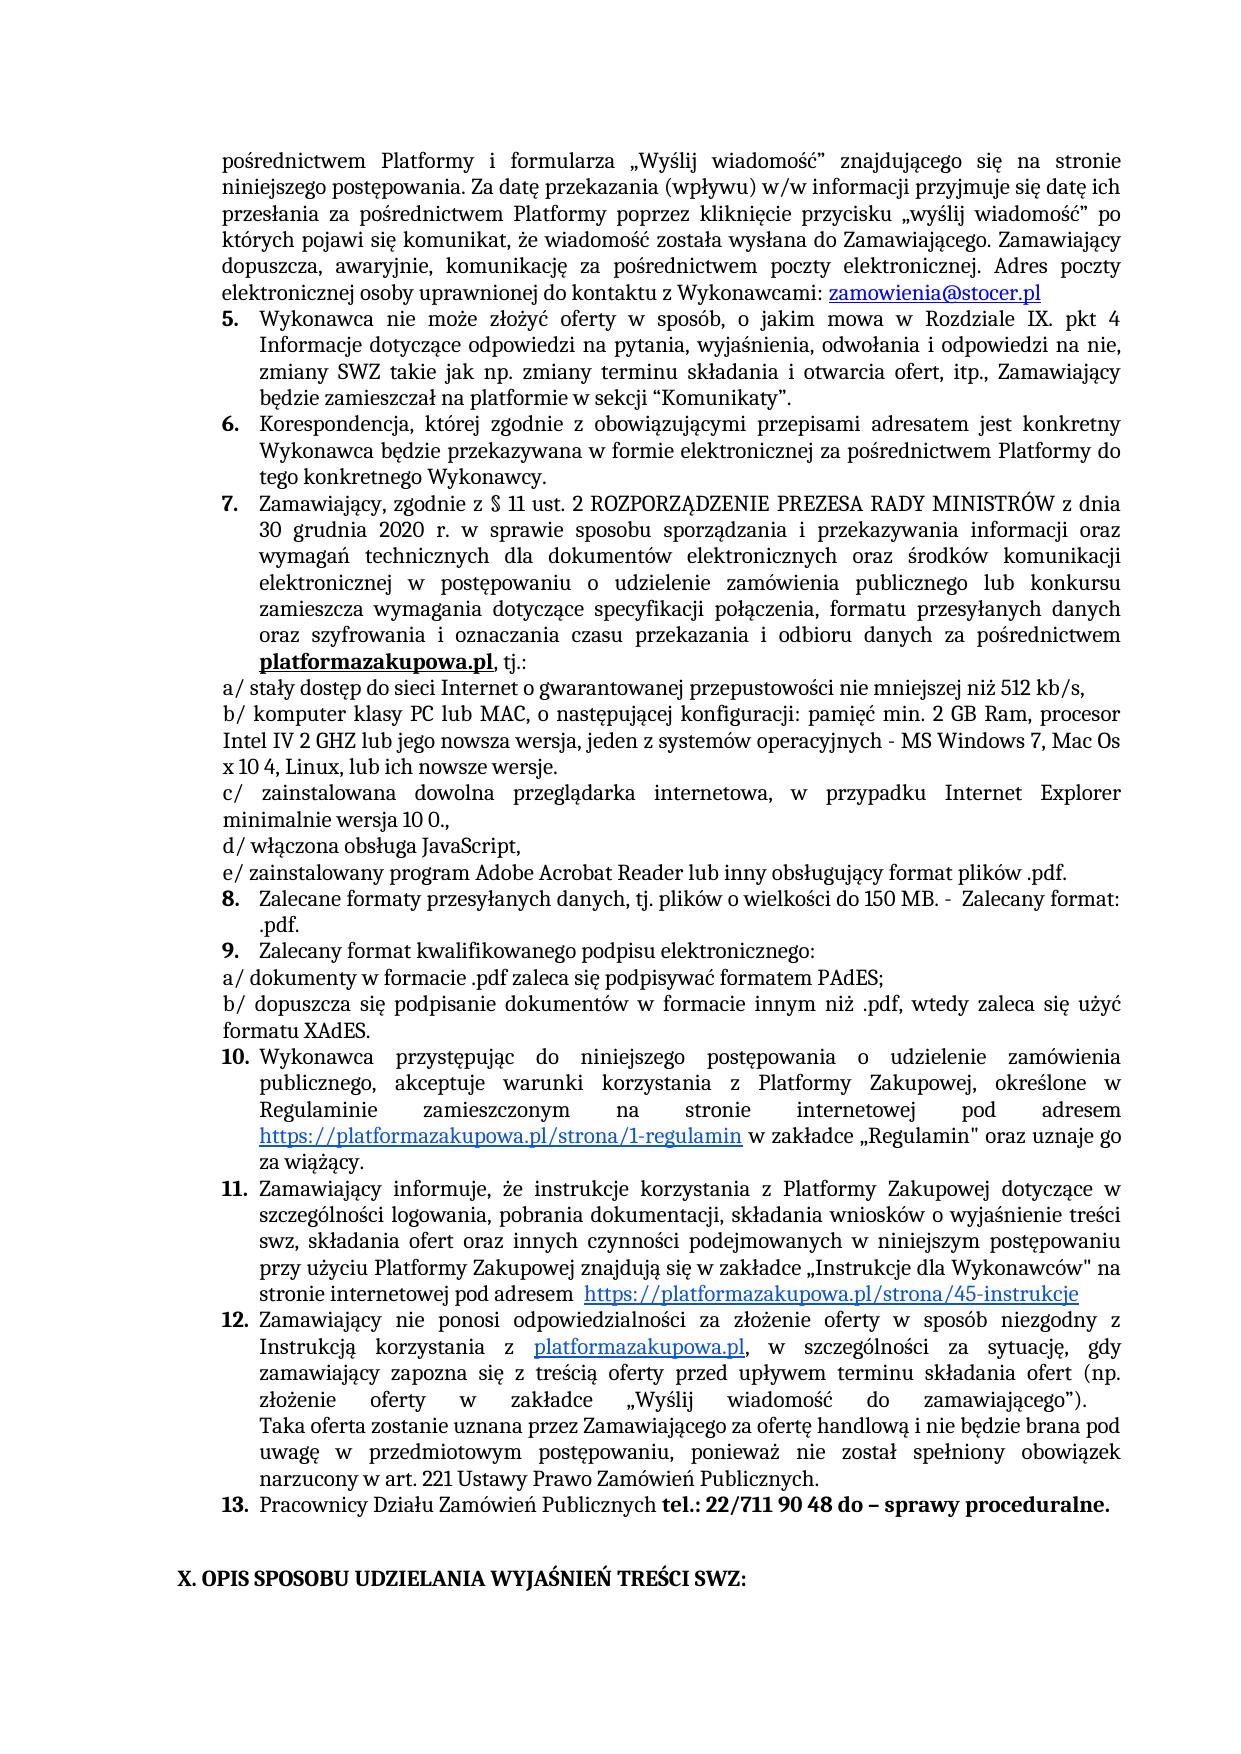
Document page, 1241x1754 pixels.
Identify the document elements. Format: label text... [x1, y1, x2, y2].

list Zalecane formaty przesyłanych danych, tj. plików o wielkości do 150 MB. - Zalecany format: .pdf. [222, 1313, 1122, 1366]
text IX. INFORMACJE O SPOSOBIE KOMUNIKOWANIA SIĘ ZAMAWIAJĄCEGO Z WYKONAWCAMI ORAZ WYKAZ OSÓB UPRAWNIONYCH DO KOMUNIKOWANIA SIĘ Z WYKONAWCAMI: [177, 232, 1122, 285]
text a/ dokumenty w formacie .pdf zaleca się podpisywać formatem PAdES; [223, 1392, 1122, 1418]
text d/ włączona obsługa JavaScript, [223, 1260, 1122, 1287]
list Niniejsze postępowanie prowadzone jest w języku polskim. [192, 469, 1122, 496]
list Wykonawca przystępując do niniejszego postępowania o udzielenie zamówienia publicznego, akceptuje warunki korzystania z Platformy Zakupowej, określone w Regulaminie zamieszczonym na stronie internetowej pod adresem https://platformazakupowa.pl/strona/1-regulamin w zakładce „Regulamin" oraz uznaje go za wiążący. [222, 1471, 1122, 1603]
list Zalecany format kwalifikowanego podpisu elektronicznego: [222, 1366, 1122, 1392]
text e/ zainstalowany program Adobe Acrobat Reader lub inny obsługujący format plików .pdf. [223, 1287, 1122, 1313]
list Zamawiający, zgodnie z § 11 ust. 2 ROZPORZĄDZENIE PREZESA RADY MINISTRÓW z dnia 30 grudnia 2020 r. w sprawie sposobu sporządzania i przekazywania informacji oraz wymagań technicznych dla dokumentów elektronicznych oraz środków komunikacji elektronicznej w postępowaniu o udzielenie zamówienia publicznego lub konkursu zamieszcza wymagania dotyczące specyfikacji połączenia, formatu przesyłanych danych oraz szyfrowania i oznaczania czasu przekazania i odbioru danych za pośrednictwem platformazakupowa.pl, tj.: [222, 918, 1122, 1102]
text b/ komputer klasy PC lub MAC, o następującej konfiguracji: pamięć min. 2 GB Ram, procesor Intel IV 2 GHZ lub jego nowsza wersja, jeden z systemów operacyjnych - MS Windows 7, Mac Os x 10 4, Linux, lub ich nowsze wersje. [223, 1128, 1122, 1207]
text a/ stały dostęp do sieci Internet o gwarantowanej przepustowości nie mniejszej niż 512 kb/s, [223, 1102, 1122, 1128]
text c/ zainstalowana dowolna przeglądarka internetowa, w przypadku Internet Explorer minimalnie wersja 10 0., [223, 1207, 1122, 1260]
list Wykonawca nie może złożyć oferty w sposób, o jakim mowa w Rozdziale IX. pkt 4 Informacje dotyczące odpowiedzi na pytania, wyjaśnienia, odwołania i odpowiedzi na nie, zmiany SWZ takie jak np. zmiany terminu składania i otwarcia ofert, itp., Zamawiający będzie zamieszczał na platformie w sekcji “Komunikaty”. [222, 733, 1122, 838]
list W niniejszym postępowaniu o udzielenie zamówienia komunikacja między Zamawiającym a Wykonawcami, w szczególności składanie ofert oraz oświadczeń, odbywa się przy użyciu środków komunikacji elektronicznej zapewnionych przez System, który gwarantuje obsługę procesu udzielania zamówień publicznych za pośrednictwem środków komunikacji elektronicznej, zwany dalej Systemem. [192, 311, 1122, 443]
list System jest dostępny pod adresem: https://platformazakupowa.pl/pn/stocer [192, 443, 1122, 469]
list Wszelka komunikacja między Zamawiającym a Wykonawcami i Wykonawcami a Zamawiającym, w tym wszelkie oświadczenia (takie jak: odwołania, odpowiedzi, wyjaśnienia i uzupełnienia), wnioski, zawiadomienia, itp., przekazywane są w formie elektronicznej za pośrednictwem Platformy i formularza „Wyślij wiadomość” znajdującego się na stronie niniejszego postępowania. Za datę przekazania (wpływu) w/w informacji przyjmuje się datę ich przesłania za pośrednictwem Platformy poprzez kliknięcie przycisku „wyślij wiadomość” po których pojawi się komunikat, że wiadomość została wysłana do Zamawiającego. Zamawiający dopuszcza, awaryjnie, komunikację za pośrednictwem poczty elektronicznej. Adres poczty elektronicznej osoby uprawnionej do kontaktu z Wykonawcami: zamowienia@stocer.pl [192, 496, 1122, 733]
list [189, 148, 1122, 177]
list Korespondencja, której zgodnie z obowiązującymi przepisami adresatem jest konkretny Wykonawca będzie przekazywana w formie elektronicznej za pośrednictwem Platformy do tego konkretnego Wykonawcy. [222, 838, 1122, 918]
text b/ dopuszcza się podpisanie dokumentów w formacie innym niż .pdf, wtedy zaleca się użyć formatu XAdES. [223, 1418, 1122, 1471]
